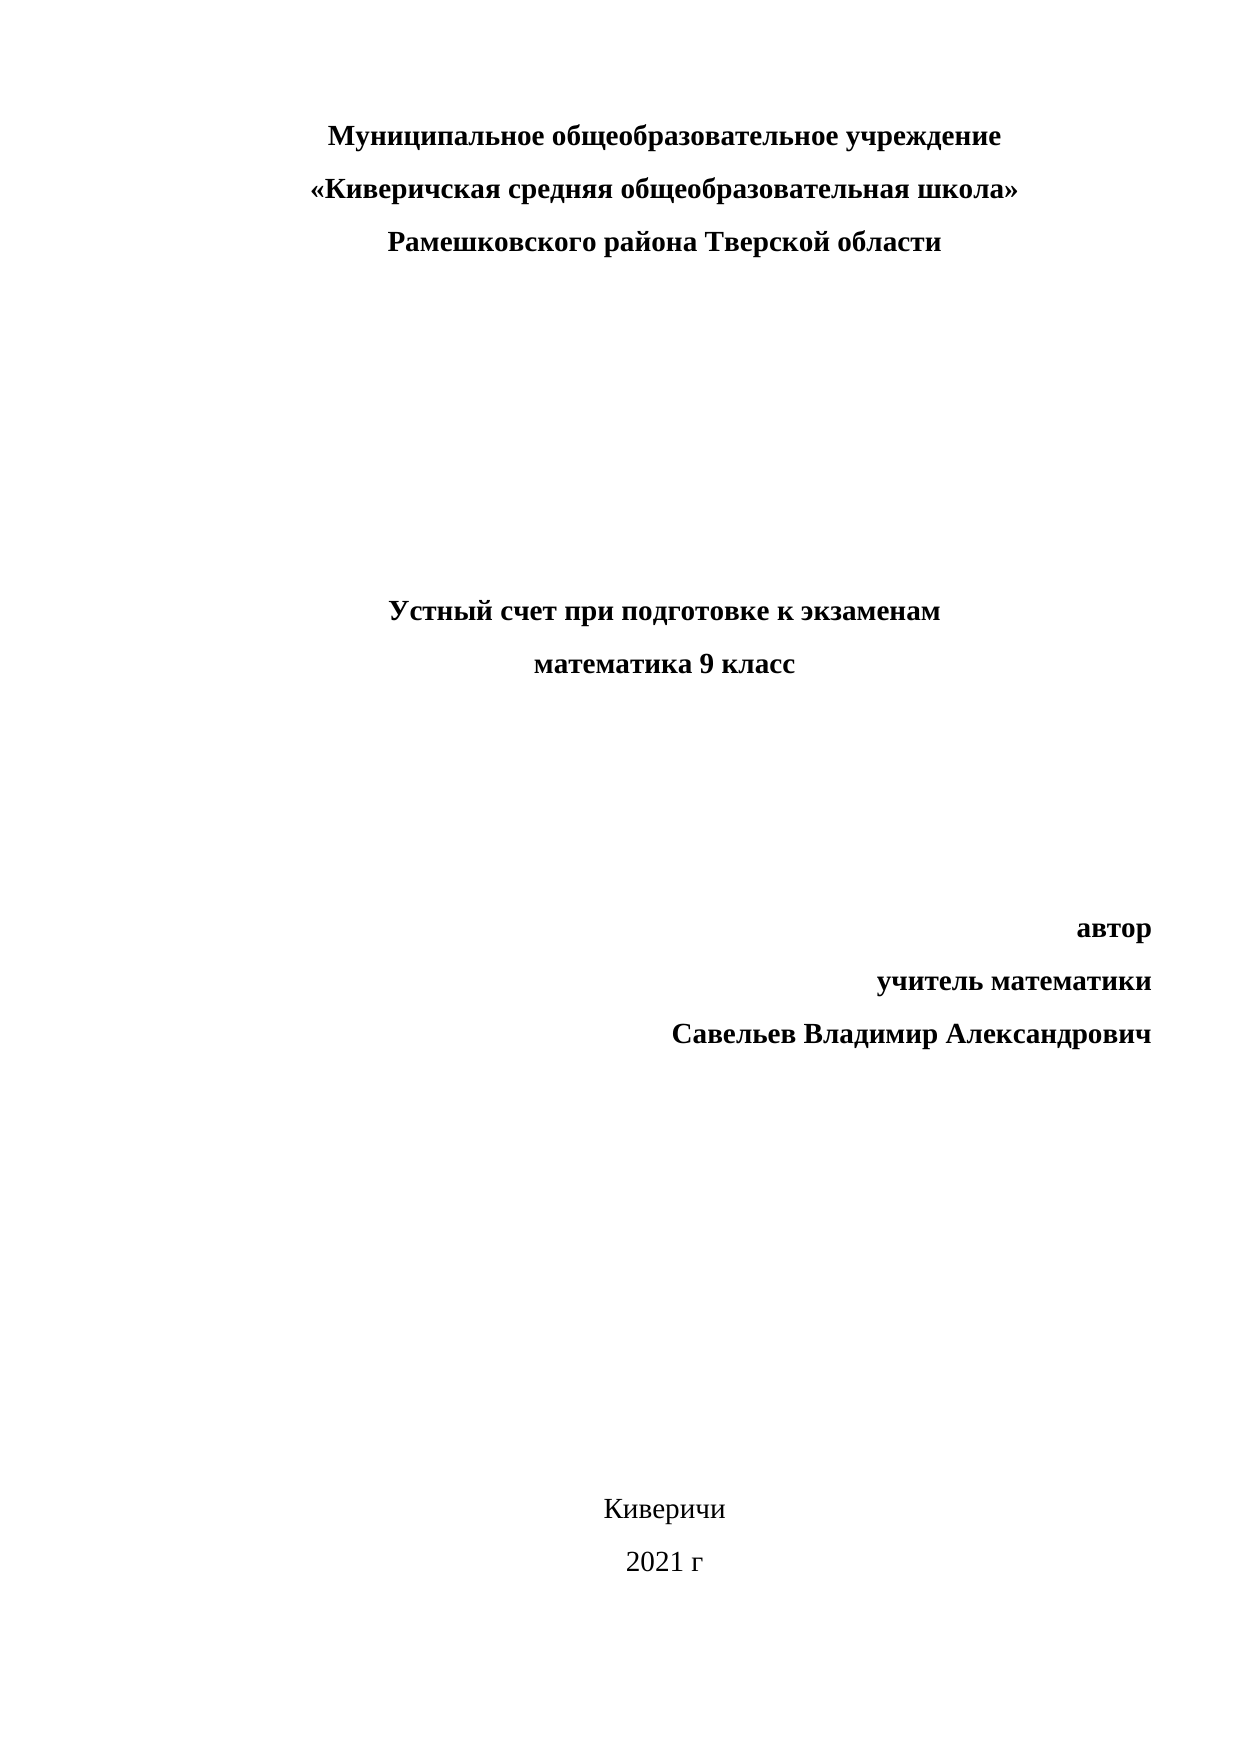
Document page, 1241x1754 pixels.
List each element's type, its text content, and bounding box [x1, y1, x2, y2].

text Рамешковского района Тверской области [177, 224, 1152, 257]
text 2021 г [177, 1544, 1152, 1578]
text Киверичи [177, 1491, 1152, 1525]
text Савельев Владимир Александрович [177, 1016, 1152, 1049]
text математика 9 класс [177, 646, 1152, 680]
text учитель математики [177, 963, 1152, 997]
text автор [177, 910, 1152, 944]
text Муниципальное общеобразовательное учреждение [177, 118, 1152, 152]
text Устный счет при подготовке к экзаменам [177, 593, 1152, 627]
text «Киверичская средняя общеобразовательная школа» [177, 171, 1152, 204]
